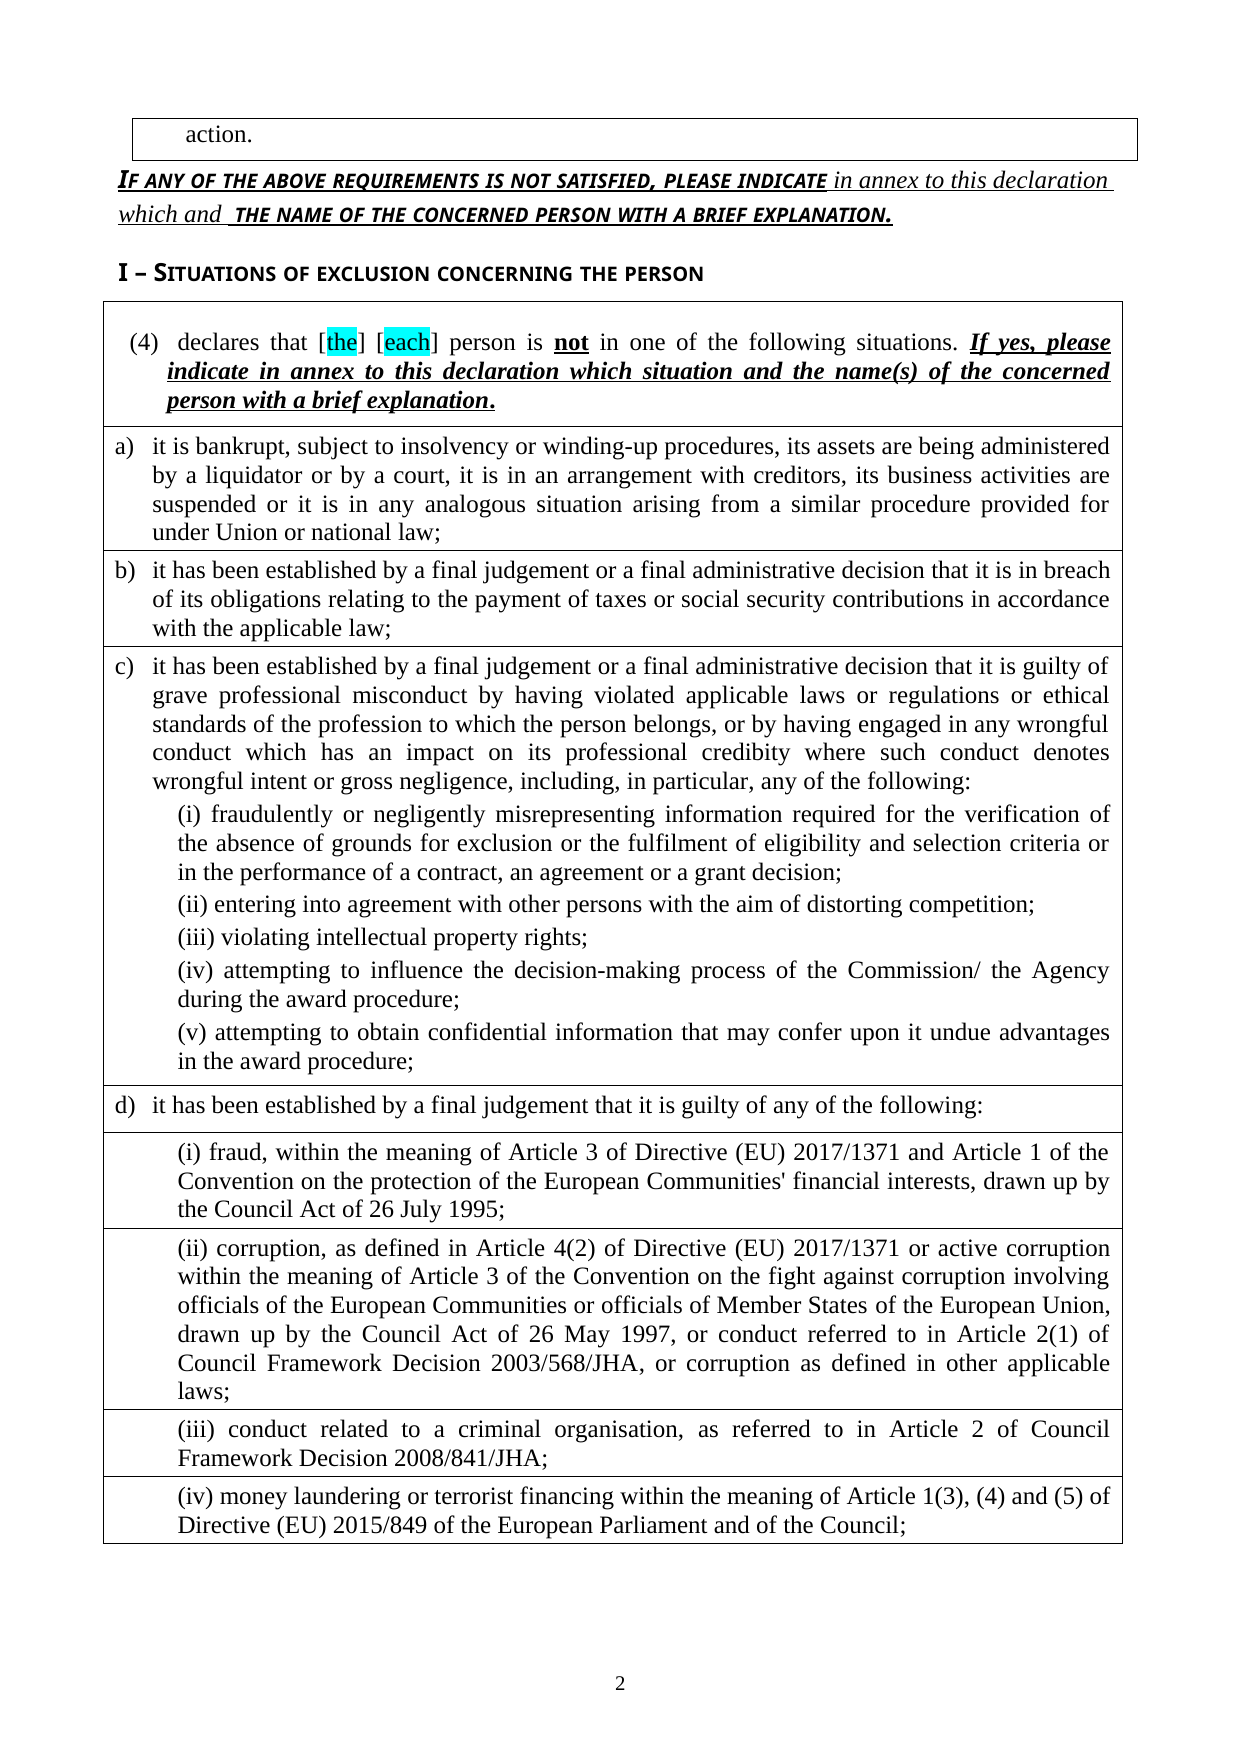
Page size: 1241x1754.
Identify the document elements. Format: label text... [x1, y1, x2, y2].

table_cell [133, 119, 1137, 160]
text If any of the above requirements is not satisfied, please indicate in annex to this declaration which and the name of the concerned person with a brief explanation. [118, 161, 1122, 229]
table_header declares that [the] [each] person is not in one of the following situations. If yes, please indicate in annex to this declaration which situation and the name(s) of the concerned person with a brief explanation. [104, 302, 1122, 426]
table_cell (iii) conduct related to a criminal organisation, as referred to in Article 2 of Council Framework Decision 2008/841/JHA; [104, 1410, 1122, 1476]
table_cell (iv) money laundering or terrorist financing within the meaning of Article 1(3), (4) and (5) of Directive (EU) 2015/849 of the European Parliament and of the Council; [104, 1477, 1122, 1543]
title I – Situations of exclusion concerning the person [118, 254, 1122, 289]
table_cell it has been established by a final judgement or a final administrative decision that it is in breach of its obligations relating to the payment of taxes or social security contributions in accordance with the applicable law; [104, 551, 1122, 646]
table_cell (i) fraud, within the meaning of Article 3 of Directive (EU) 2017/1371 and Article 1 of the Convention on the protection of the European Communities' financial interests, drawn up by the Council Act of 26 July 1995; [104, 1133, 1122, 1227]
table_cell it has been established by a final judgement that it is guilty of any of the following: [104, 1086, 1122, 1132]
table_cell it is bankrupt, subject to insolvency or winding-up procedures, its assets are being administered by a liquidator or by a court, it is in an arrangement with creditors, its business activities are suspended or it is in any analogous situation arising from a similar procedure provided for under Union or national law; [104, 427, 1122, 550]
table_cell (ii) corruption, as defined in Article 4(2) of Directive (EU) 2017/1371 or active corruption within the meaning of Article 3 of the Convention on the fight against corruption involving officials of the European Communities or officials of Member States of the European Union, drawn up by the Council Act of 26 May 1997, or conduct referred to in Article 2(1) of Council Framework Decision 2003/568/JHA, or corruption as defined in other applicable laws; [104, 1229, 1122, 1409]
table_cell it has been established by a final judgement or a final administrative decision that it is guilty of grave professional misconduct by having violated applicable laws or regulations or ethical standards of the profession to which the person belongs, or by having engaged in any wrongful conduct which has an impact on its professional credibity where such conduct denotes wrongful intent or gross negligence, including, in particular, any of the following: (i) fraudulently or negligently misrepresenting information required for the verification of the absence of grounds for exclusion or the fulfilment of eligibility and selection criteria or in the performance of a contract, an agreement or a grant decision; (ii) entering into agreement with other persons with the aim of distorting competition; (iii) violating intellectual property rights; (iv) attempting to influence the decision-making process of the Commission/ the Agency during the award procedure; (v) attempting to obtain confidential information that may confer upon it undue advantages in the award procedure; [104, 647, 1122, 1084]
